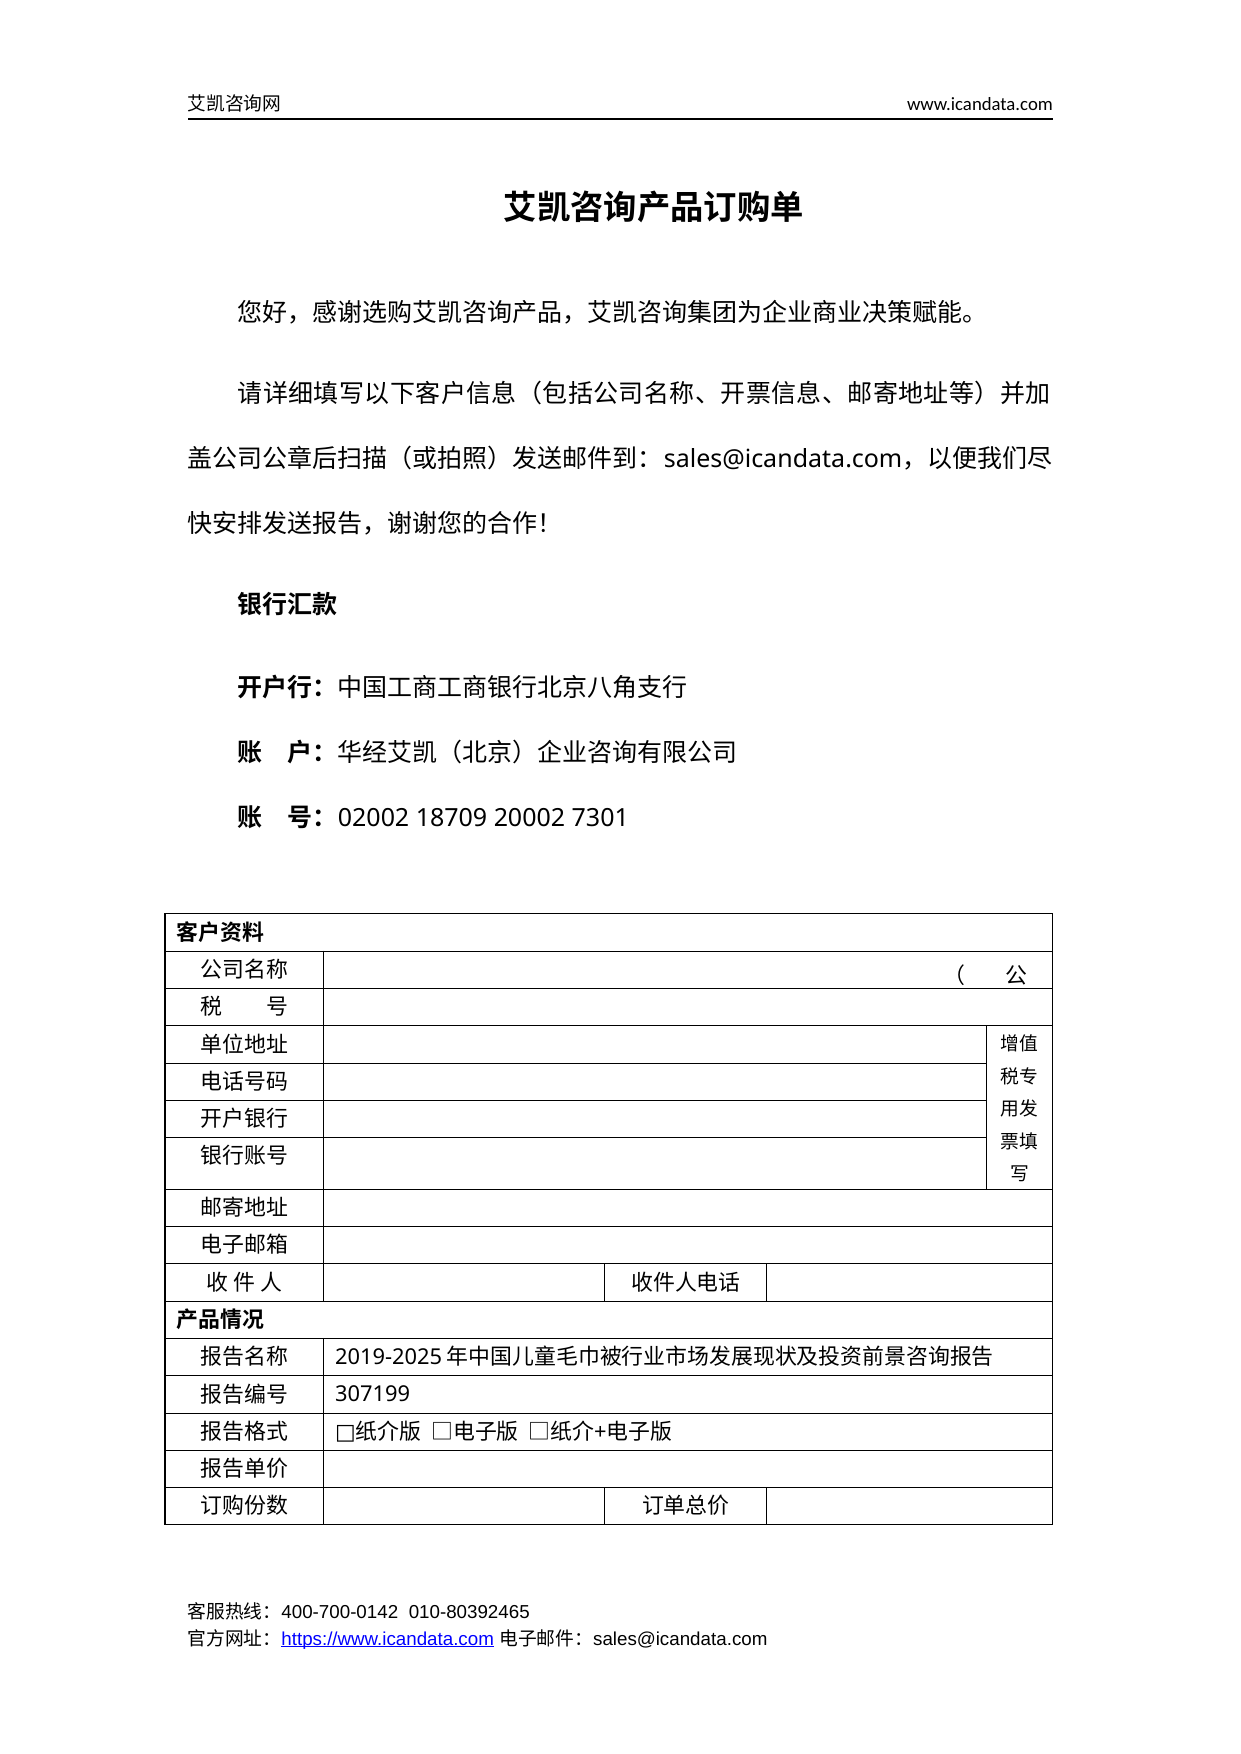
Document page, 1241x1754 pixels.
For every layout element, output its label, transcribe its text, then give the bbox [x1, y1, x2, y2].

table_cell 增值税专用发票填写 [987, 1026, 1052, 1189]
table_header 客户资料 [166, 914, 1052, 951]
table_cell [767, 1264, 1052, 1301]
table_cell [324, 1451, 1052, 1487]
table_cell 报告单价 [166, 1451, 323, 1487]
table_cell 订购份数 [166, 1488, 323, 1524]
table_cell [324, 989, 1052, 1025]
table_cell 银行账号 [166, 1138, 323, 1189]
text 账 号：02002 18709 20002 7301 [187, 783, 1053, 848]
table_cell 产品情况 [166, 1302, 1052, 1338]
table_cell [324, 1026, 986, 1062]
text 请详细填写以下客户信息（包括公司名称、开票信息、邮寄地址等）并加盖公司公章后扫描（或拍照）发送邮件到：sales@icandata.com，以便我们尽快安排发送报告，谢谢您的合作！ [187, 359, 1053, 554]
table_cell 税 号 [166, 989, 323, 1025]
text 银行汇款 [187, 570, 1053, 635]
table_cell 开户银行 [166, 1101, 323, 1137]
table_cell [324, 952, 1052, 988]
table_cell □纸介版 □电子版 □纸介+电子版 [324, 1414, 1052, 1450]
table_cell 单位地址 [166, 1026, 323, 1062]
table_cell 收件人电话 [605, 1264, 766, 1301]
table_cell [324, 1138, 986, 1189]
text 您好，感谢选购艾凯咨询产品，艾凯咨询集团为企业商业决策赋能。 [187, 278, 1053, 343]
text 开户行：中国工商工商银行北京八角支行 [187, 653, 1053, 718]
text 账 户：华经艾凯（北京）企业咨询有限公司 [187, 718, 1053, 783]
table_cell 邮寄地址 [166, 1190, 323, 1226]
table_cell 报告格式 [166, 1414, 323, 1450]
table_cell 公司名称 [166, 952, 323, 988]
table_cell 电话号码 [166, 1064, 323, 1100]
text 艾凯咨询产品订购单 [187, 172, 1053, 237]
table_cell 2019-2025年中国儿童毛巾被行业市场发展现状及投资前景咨询报告 [324, 1339, 1052, 1375]
table_cell 307199 [324, 1376, 1052, 1412]
table_cell [324, 1190, 1052, 1226]
table_cell 电子邮箱 [166, 1227, 323, 1263]
table_cell [324, 1227, 1052, 1263]
table_cell [324, 1064, 986, 1100]
table_cell 报告编号 [166, 1376, 323, 1412]
table_cell [324, 1264, 604, 1301]
table_cell 收 件 人 [166, 1264, 323, 1301]
table_cell [324, 1101, 986, 1137]
table_cell 报告名称 [166, 1339, 323, 1375]
table_cell 订单总价 [605, 1488, 766, 1524]
table_cell [767, 1488, 1052, 1524]
table_cell [324, 1488, 604, 1524]
